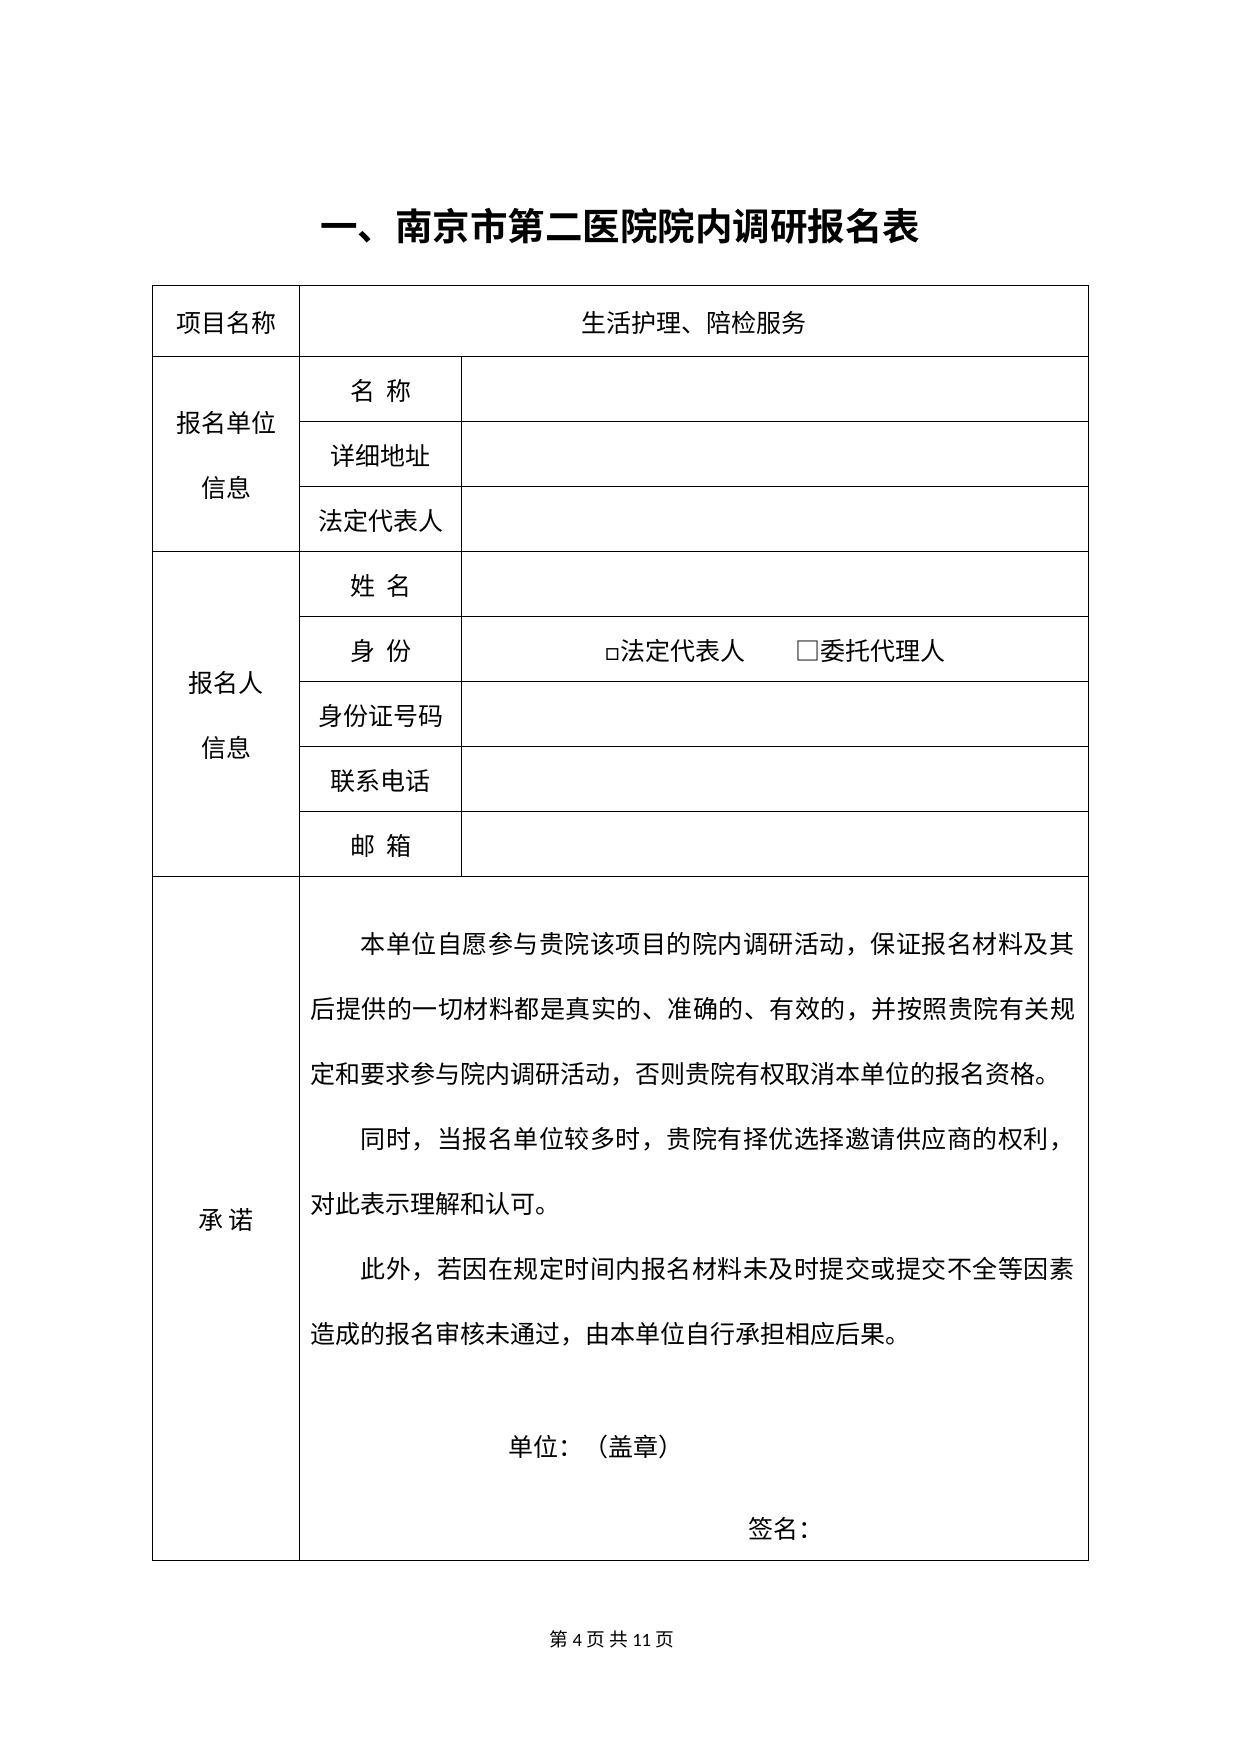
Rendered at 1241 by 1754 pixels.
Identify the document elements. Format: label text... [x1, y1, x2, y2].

table_cell [462, 682, 1088, 746]
table_cell [462, 422, 1088, 486]
table_cell [462, 552, 1088, 616]
table_cell □法定代表人 □委托代理人 [462, 617, 1088, 681]
subtitle 一、南京市第二医院院内调研报名表 [187, 191, 1053, 256]
table_cell 联系电话 [300, 747, 461, 811]
table_cell 邮 箱 [300, 812, 461, 876]
table_cell 身 份 [300, 617, 461, 681]
table_cell 姓 名 [300, 552, 461, 616]
table_cell 承 诺 [153, 877, 299, 1560]
table_cell 名 称 [300, 357, 461, 421]
table_header 项目名称 [153, 286, 299, 356]
table_header 生活护理、陪检服务 [300, 286, 1088, 356]
table_cell [462, 357, 1088, 421]
table_cell 法定代表人 [300, 487, 461, 551]
table_cell 报名单位 信息 [153, 357, 299, 551]
table_cell [462, 747, 1088, 811]
table_cell [462, 812, 1088, 876]
table_cell 本单位自愿参与贵院该项目的院内调研活动，保证报名材料及其后提供的一切材料都是真实的、准确的、有效的，并按照贵院有关规定和要求参与院内调研活动，否则贵院有权取消本单位的报名资格。 同时，当报名单位较多时，贵院有择优选择邀请供应商的权利，对此表示理解和认可。 此外，若因在规定时间内报名材料未及时提交或提交不全等因素造成的报名审核未通过，由本单位自行承担相应后果。 单位：（盖章） 签名： [300, 877, 1088, 1560]
table_cell 报名人 信息 [153, 552, 299, 876]
table_cell [462, 487, 1088, 551]
table_cell 身份证号码 [300, 682, 461, 746]
table_cell 详细地址 [300, 422, 461, 486]
